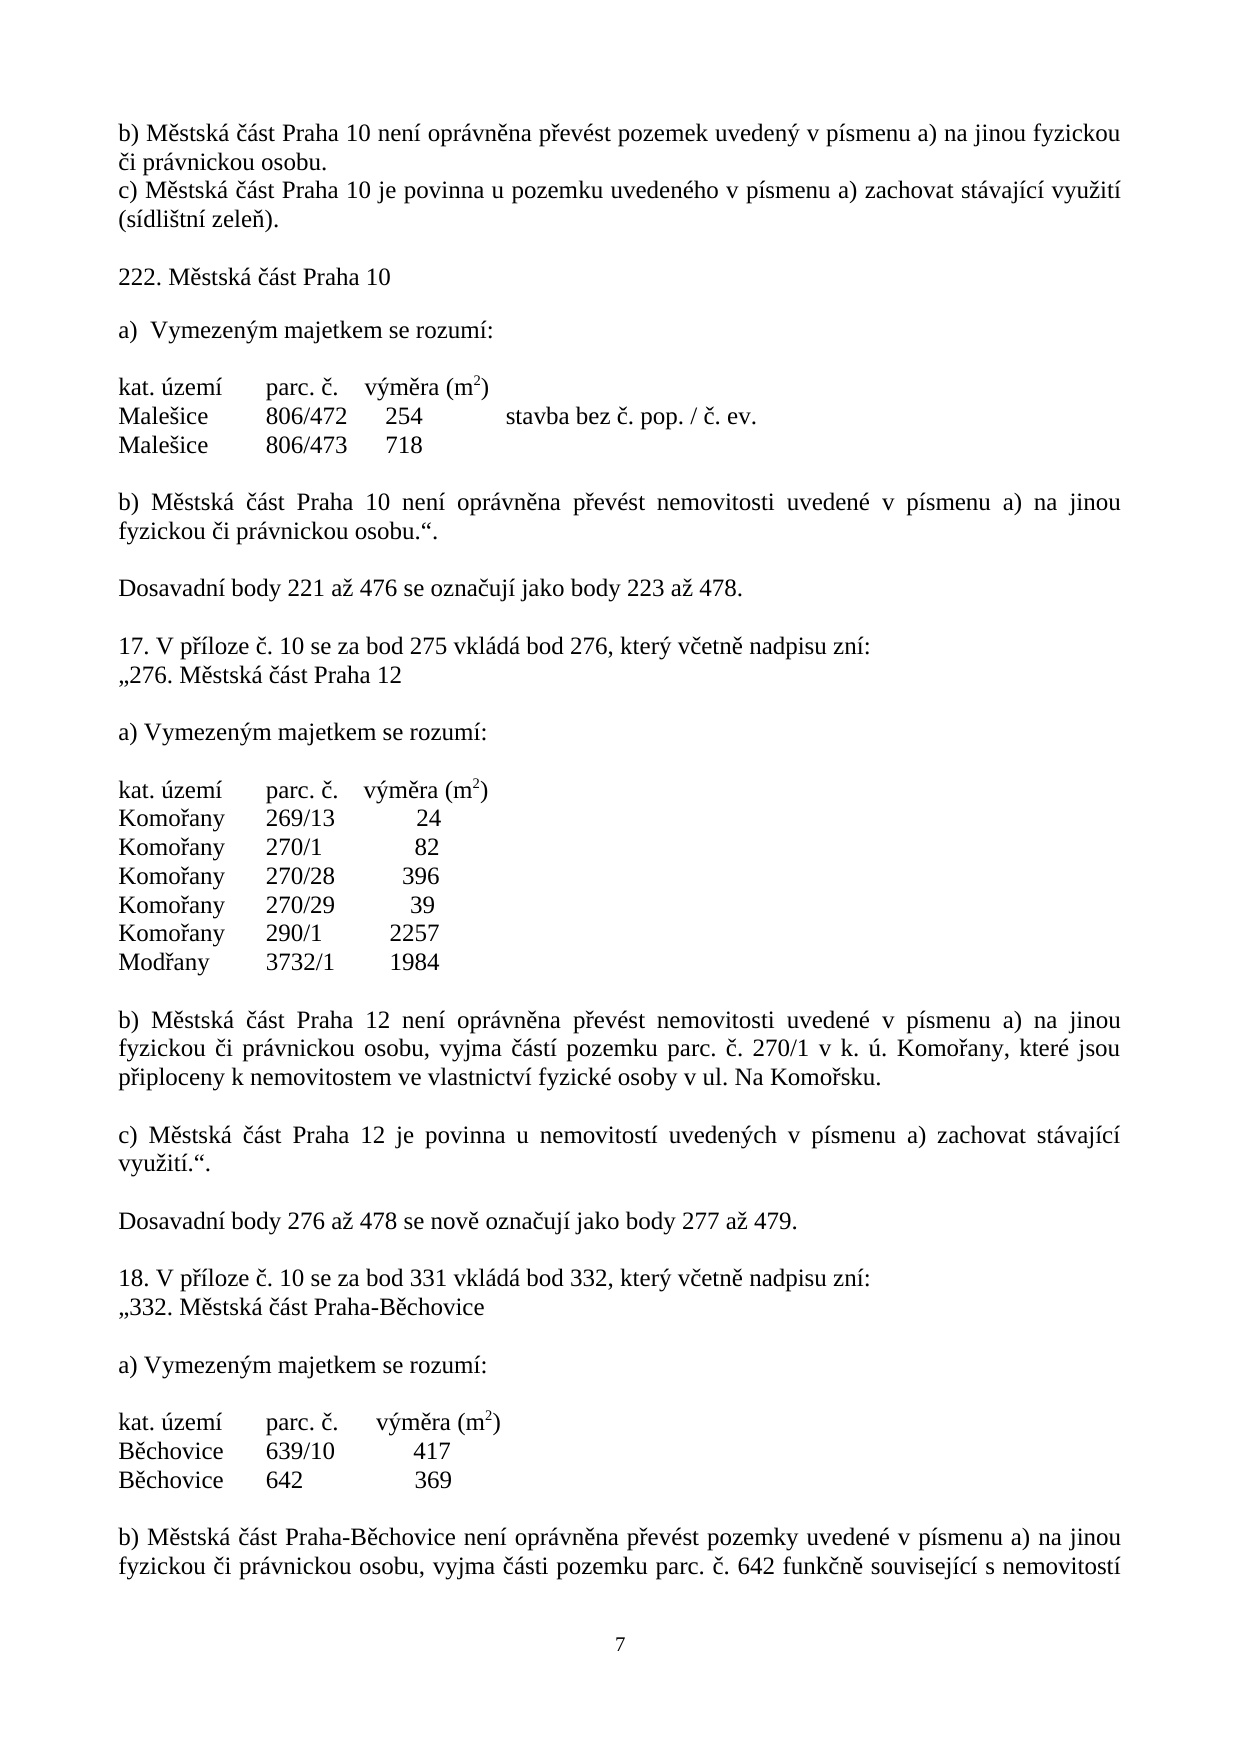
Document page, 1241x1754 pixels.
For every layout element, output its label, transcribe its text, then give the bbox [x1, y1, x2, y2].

text Komořany 270/1 82 [118, 832, 1122, 861]
text a) Vymezeným majetkem se rozumí: [118, 717, 1122, 746]
text Malešice 806/473 718 [118, 430, 1122, 458]
text Dosavadní body 276 až 478 se nově označují jako body 277 až 479. [118, 1206, 1122, 1235]
text Malešice 806/472 254 stavba bez č. pop. / č. ev. [118, 401, 1122, 430]
text Komořany 290/1 2257 [118, 918, 1122, 947]
text „332. Městská část Praha-Běchovice [118, 1292, 1122, 1321]
text a) Vymezeným majetkem se rozumí: [118, 315, 1122, 343]
text „276. Městská část Praha 12 [118, 660, 1122, 688]
text kat. území parc. č. výměra (m2) [118, 775, 1122, 803]
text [118, 1522, 1122, 1580]
text 17. V příloze č. 10 se za bod 275 vkládá bod 276, který včetně nadpisu zní: [118, 631, 1122, 660]
text a) Vymezeným majetkem se rozumí: [118, 1350, 1122, 1378]
text Dosavadní body 221 až 476 se označují jako body 223 až 478. [118, 573, 1122, 602]
text b) Městská část Praha 12 není oprávněna převést nemovitosti uvedené v písmenu a) na jinou fyzickou či právnickou osobu, vyjma částí pozemku parc. č. 270/1 v k. ú. Komořany, které jsou připloceny k nemovitostem ve vlastnictví fyzické osoby v ul. Na Komořsku. [118, 1005, 1122, 1091]
text 222. Městská část Praha 10 [118, 262, 1122, 291]
text kat. území parc. č. výměra (m2) [118, 1407, 1122, 1436]
text b) Městská část Praha 10 není oprávněna převést pozemek uvedený v písmenu a) na jinou fyzickou či právnickou osobu. [118, 118, 1122, 176]
text Komořany 270/29 39 [118, 890, 1122, 918]
text Komořany 270/28 396 [118, 861, 1122, 890]
text 18. V příloze č. 10 se za bod 331 vkládá bod 332, který včetně nadpisu zní: [118, 1263, 1122, 1292]
text Běchovice 639/10 417 [118, 1436, 1122, 1465]
text b) Městská část Praha 10 není oprávněna převést nemovitosti uvedené v písmenu a) na jinou fyzickou či právnickou osobu.“. [118, 487, 1122, 545]
text c) Městská část Praha 10 je povinna u pozemku uvedeného v písmenu a) zachovat stávající využití (sídlištní zeleň). [118, 176, 1122, 233]
text kat. území parc. č. výměra (m2) [118, 372, 1122, 401]
text Komořany 269/13 24 [118, 803, 1122, 832]
text Běchovice 642 369 [118, 1465, 1122, 1493]
text c) Městská část Praha 12 je povinna u nemovitostí uvedených v písmenu a) zachovat stávající využití.“. [118, 1120, 1122, 1177]
text Modřany 3732/1 1984 [118, 947, 1122, 976]
